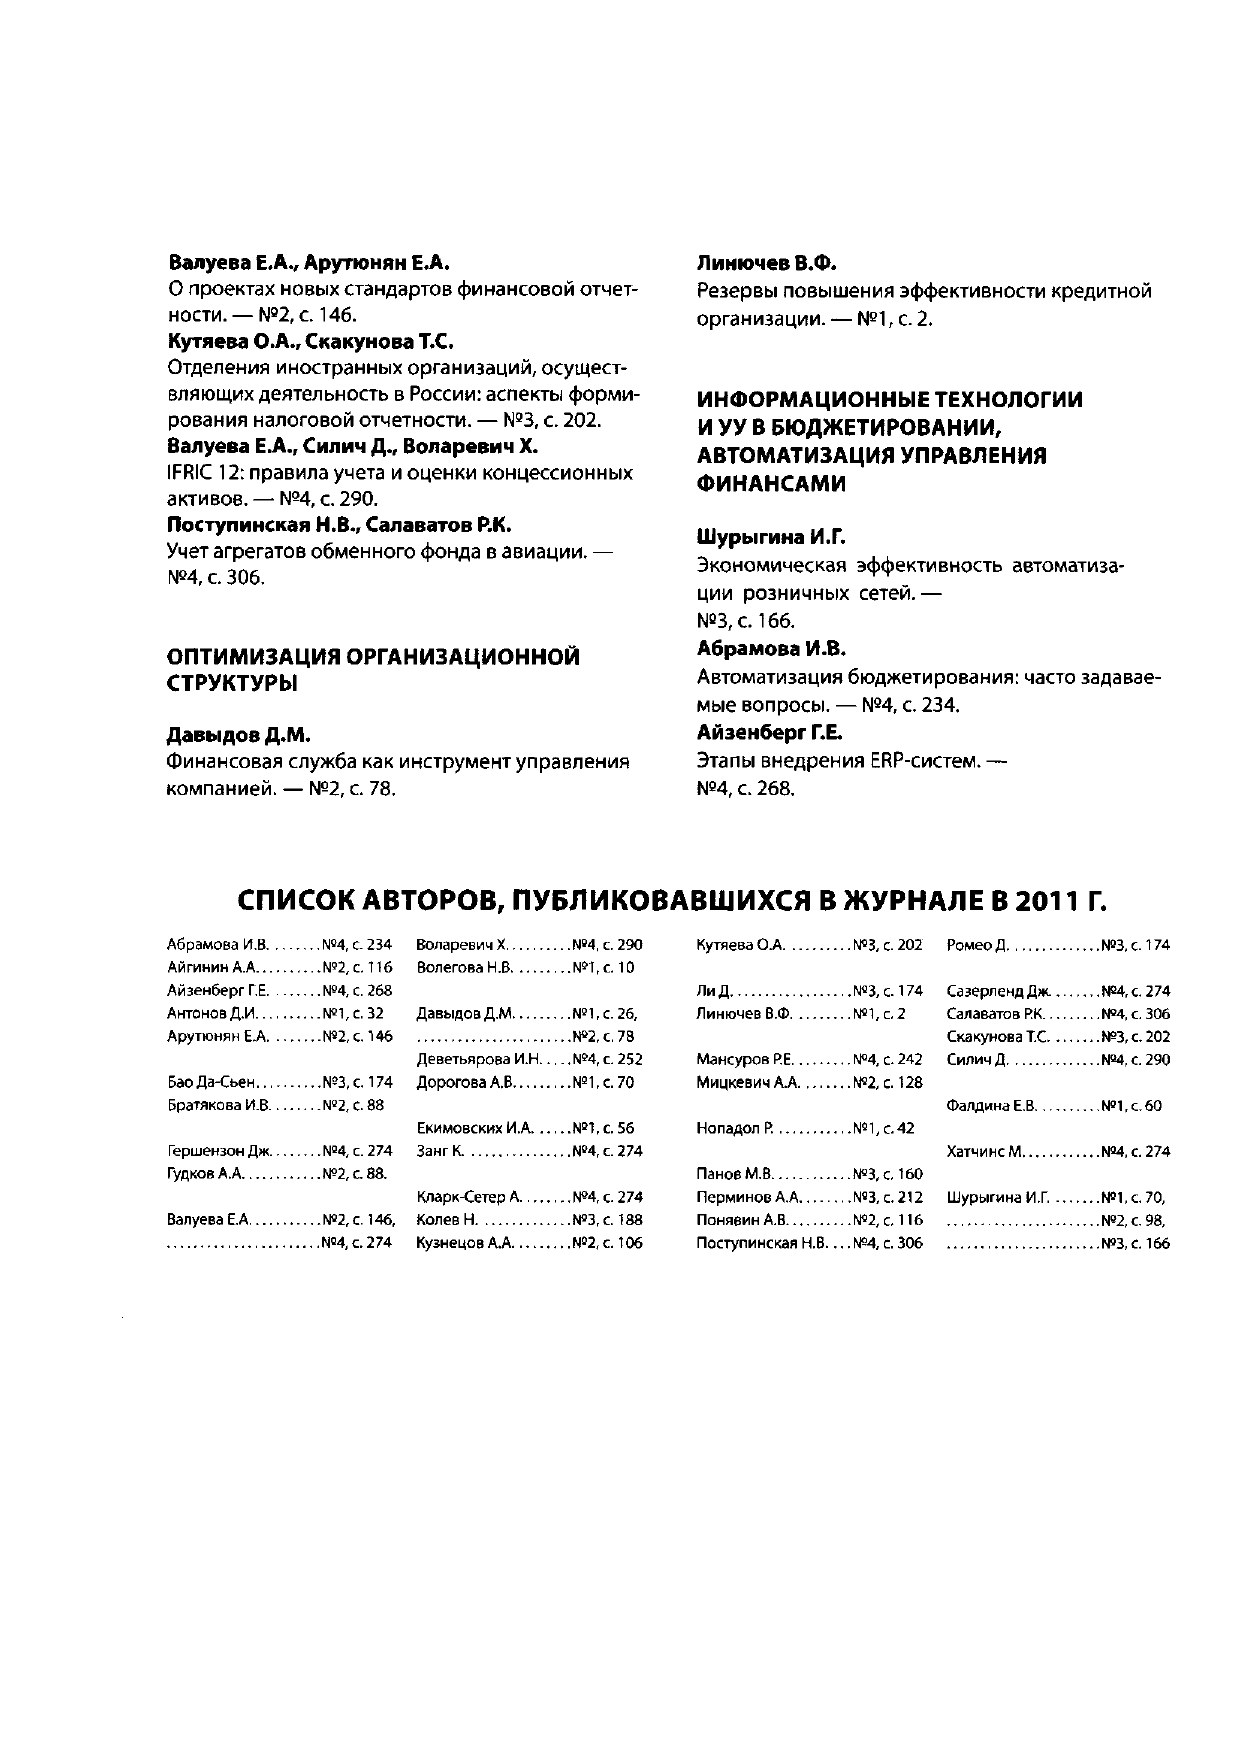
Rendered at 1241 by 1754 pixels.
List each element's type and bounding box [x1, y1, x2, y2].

picture [97, 228, 1204, 1403]
